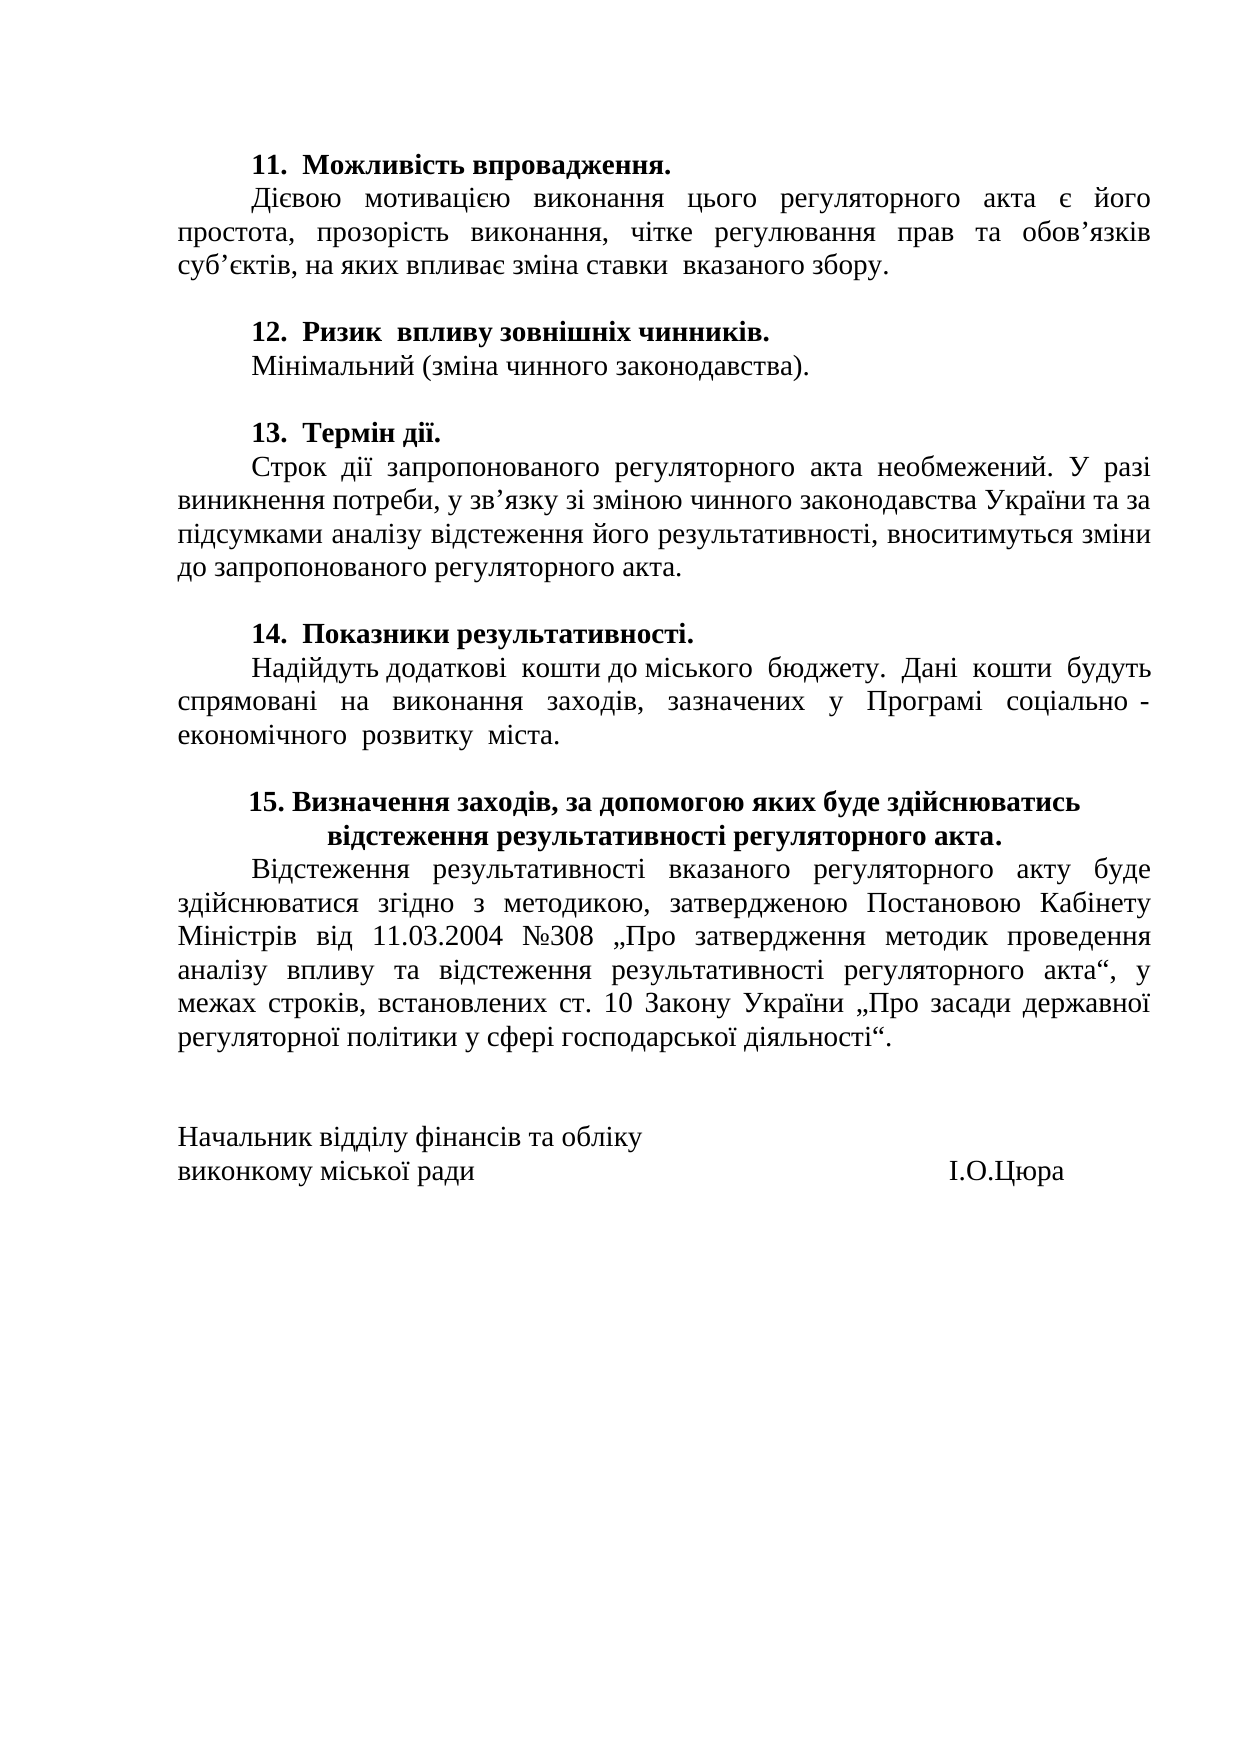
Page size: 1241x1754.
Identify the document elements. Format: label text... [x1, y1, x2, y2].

text Надійдуть додаткові кошти до міського бюджету. Дані кошти будуть спрямовані на виконання заходів, зазначених у Програмі соціально -економічного розвитку міста. [177, 650, 1152, 751]
text Відстеження результативності вказаного регуляторного акту буде здійснюватися згідно з методикою, затвердженою Постановою Кабінету Міністрів від 11.03.2004 №308 „Про затвердження методик проведення аналізу впливу та відстеження результативності регуляторного акта“, у межах строків, встановлених ст. 10 Закону України „Про засади державної регуляторної політики у сфері господарської діяльності“. [177, 851, 1152, 1052]
text Начальник відділу фінансів та обліку [177, 1119, 1152, 1153]
text відстеження результативності регуляторного акта. [177, 818, 1152, 851]
text Строк дії запропонованого регуляторного акта необмежений. У разі виникнення потреби, у зв’язку зі зміною чинного законодавства України та за підсумками аналізу відстеження його результативності, вноситимуться зміни до запропонованого регуляторного акта. [177, 449, 1152, 583]
text Мінімальний (зміна чинного законодавства). [177, 348, 1152, 382]
text 14. Показники результативності. [177, 616, 1152, 650]
text Дієвою мотивацією виконання цього регуляторного акта є його простота, прозорість виконання, чітке регулювання прав та обов’язків суб’єктів, на яких впливає зміна ставки вказаного збору. [177, 180, 1152, 281]
text 12. Ризик впливу зовнішніх чинників. [177, 314, 1152, 348]
text 15. Визначення заходів, за допомогою яких буде здійснюватись [177, 784, 1152, 818]
text 11. Можливість впровадження. [177, 147, 1152, 180]
text виконкому міської ради І.О.Цюра [177, 1153, 1152, 1187]
text 13. Термін дії. [177, 415, 1152, 449]
